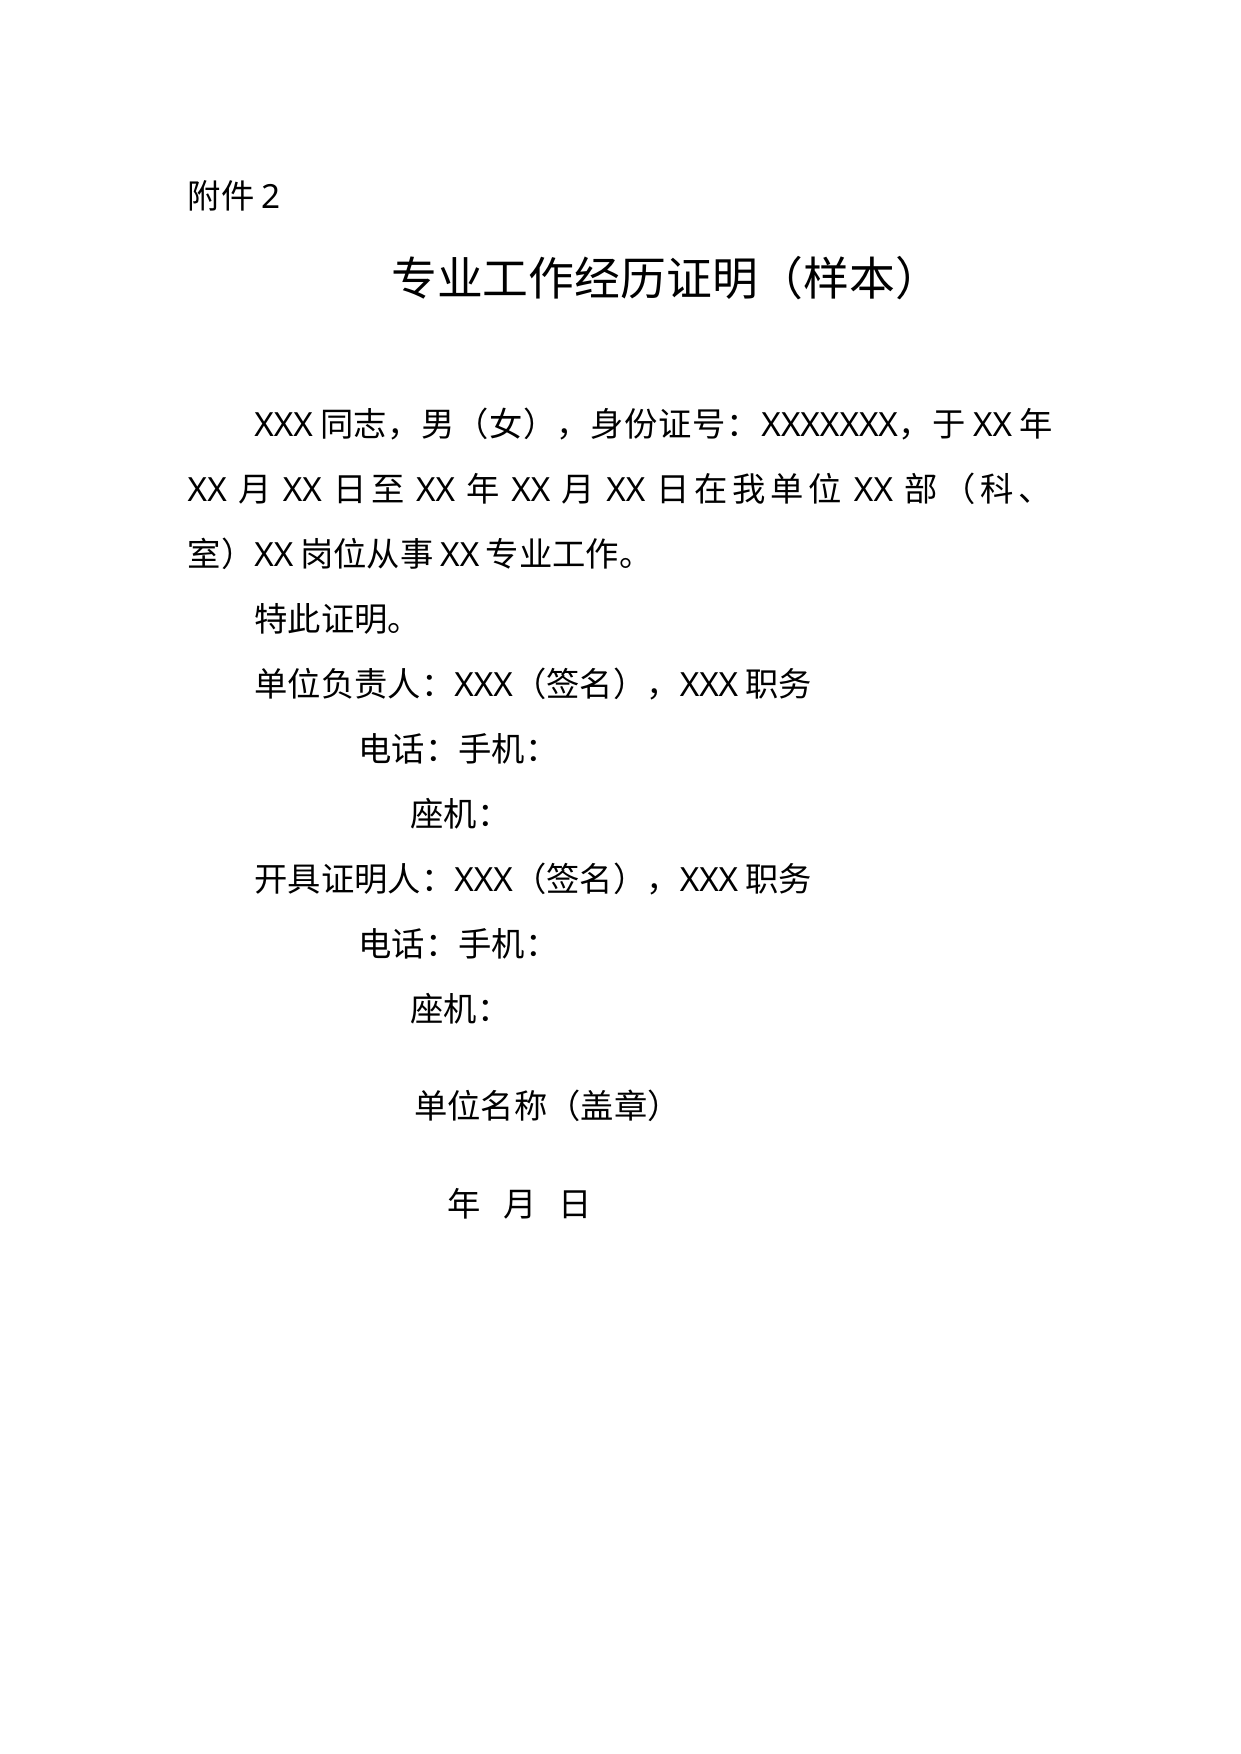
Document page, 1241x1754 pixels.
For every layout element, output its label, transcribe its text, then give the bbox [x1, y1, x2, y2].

text 开具证明人：XXX（签名），XXX职务 [187, 844, 1053, 909]
text 附件2 [187, 162, 1053, 227]
text 特此证明。 [187, 584, 1053, 649]
text XXX同志，男（女），身份证号：XXXXXXX，于XX年XX月XX日至XX年XX月XX日在我单位XX部（科、室）XX岗位从事XX专业工作。 [187, 389, 1053, 584]
text 座机： [187, 974, 1053, 1039]
text 专业工作经历证明（样本） [187, 227, 1053, 324]
text 年 月 日 [187, 1169, 1053, 1234]
text 座机： [187, 779, 1053, 844]
text 单位名称（盖章） [187, 1072, 1053, 1137]
text 单位负责人：XXX（签名），XXX职务 [187, 649, 1053, 714]
text 电话：手机： [187, 714, 1053, 779]
text 电话：手机： [187, 909, 1053, 974]
